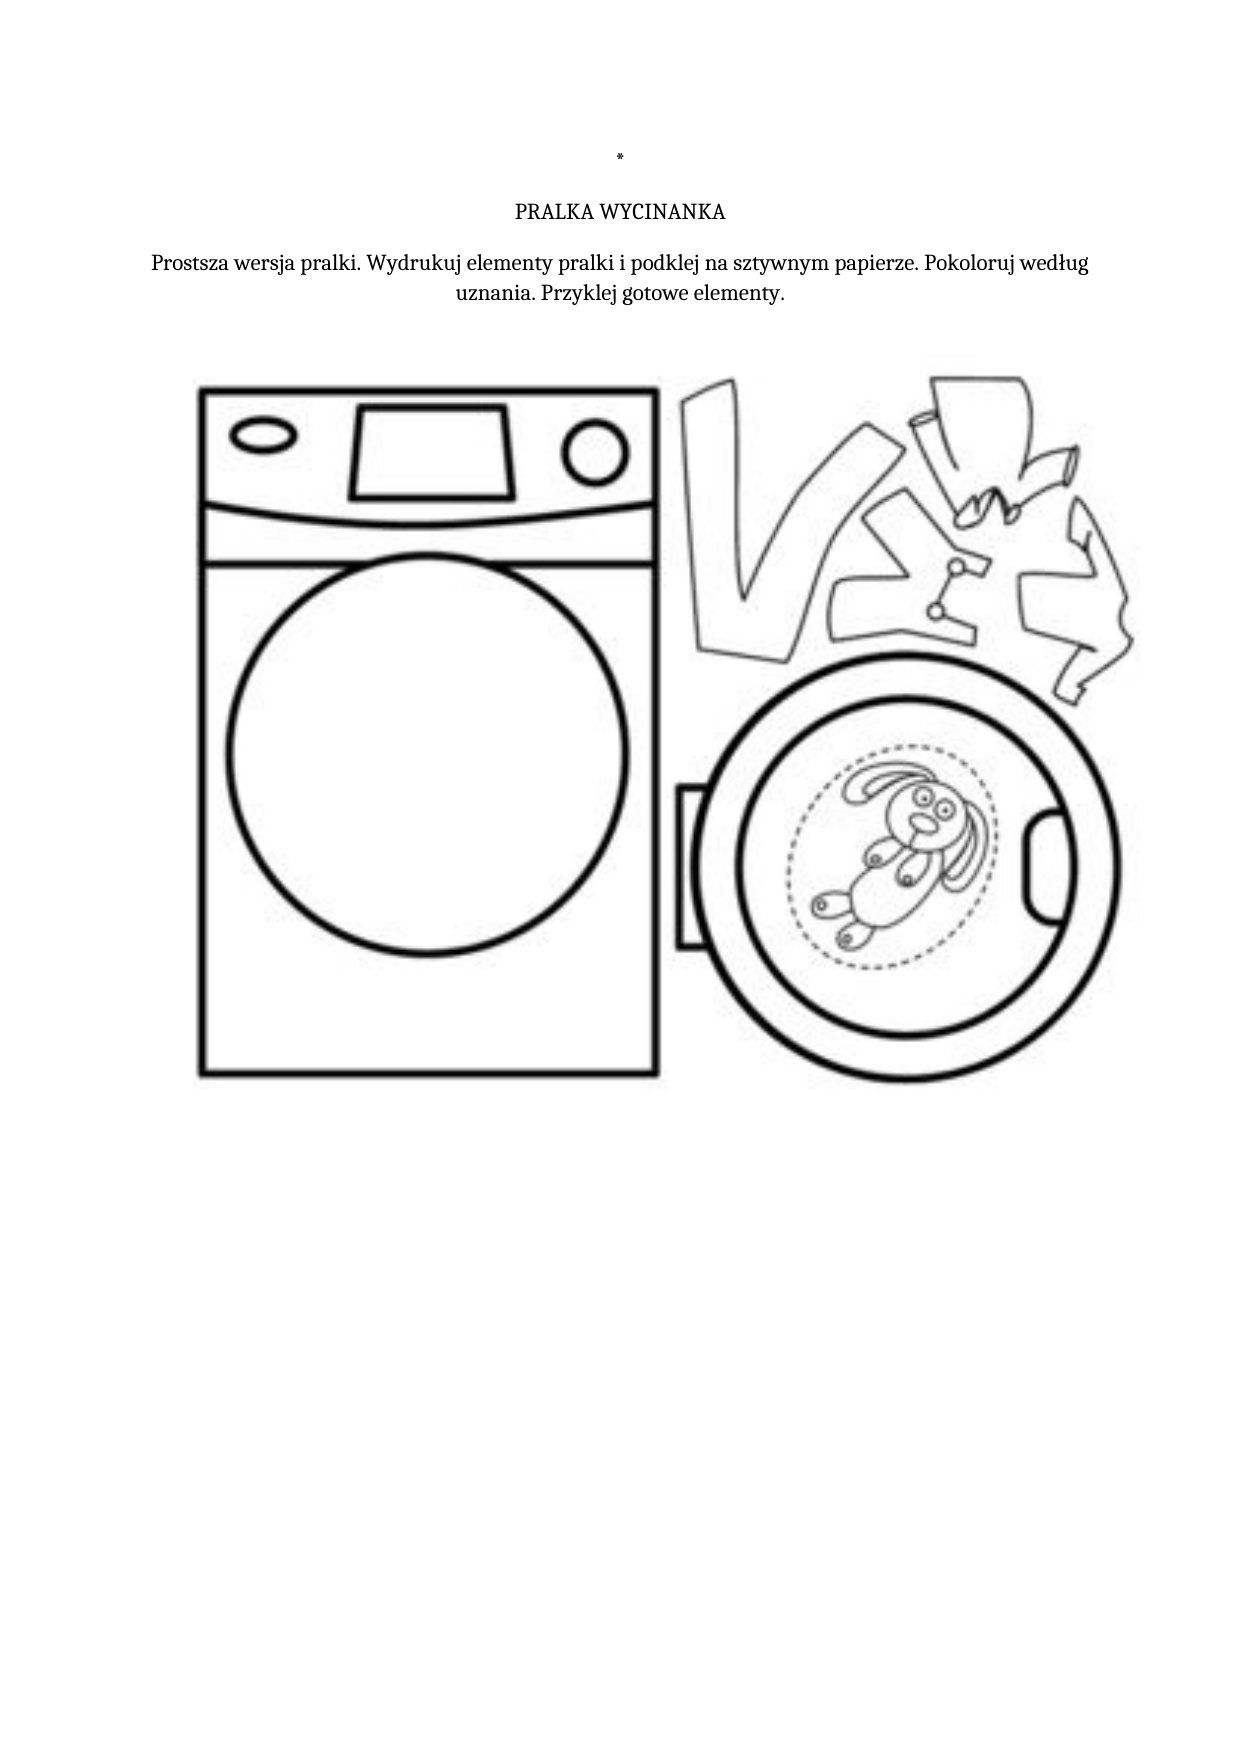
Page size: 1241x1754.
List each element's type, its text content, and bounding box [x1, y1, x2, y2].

text * [148, 148, 1093, 174]
text Prostsza wersja pralki. Wydrukuj elementy pralki i podklej na sztywnym papierze. Pokoloruj według uznania. Przyklej gotowe elementy. [148, 250, 1093, 306]
text PRALKA WYCINANKA [148, 199, 1093, 225]
picture [147, 331, 1182, 1134]
